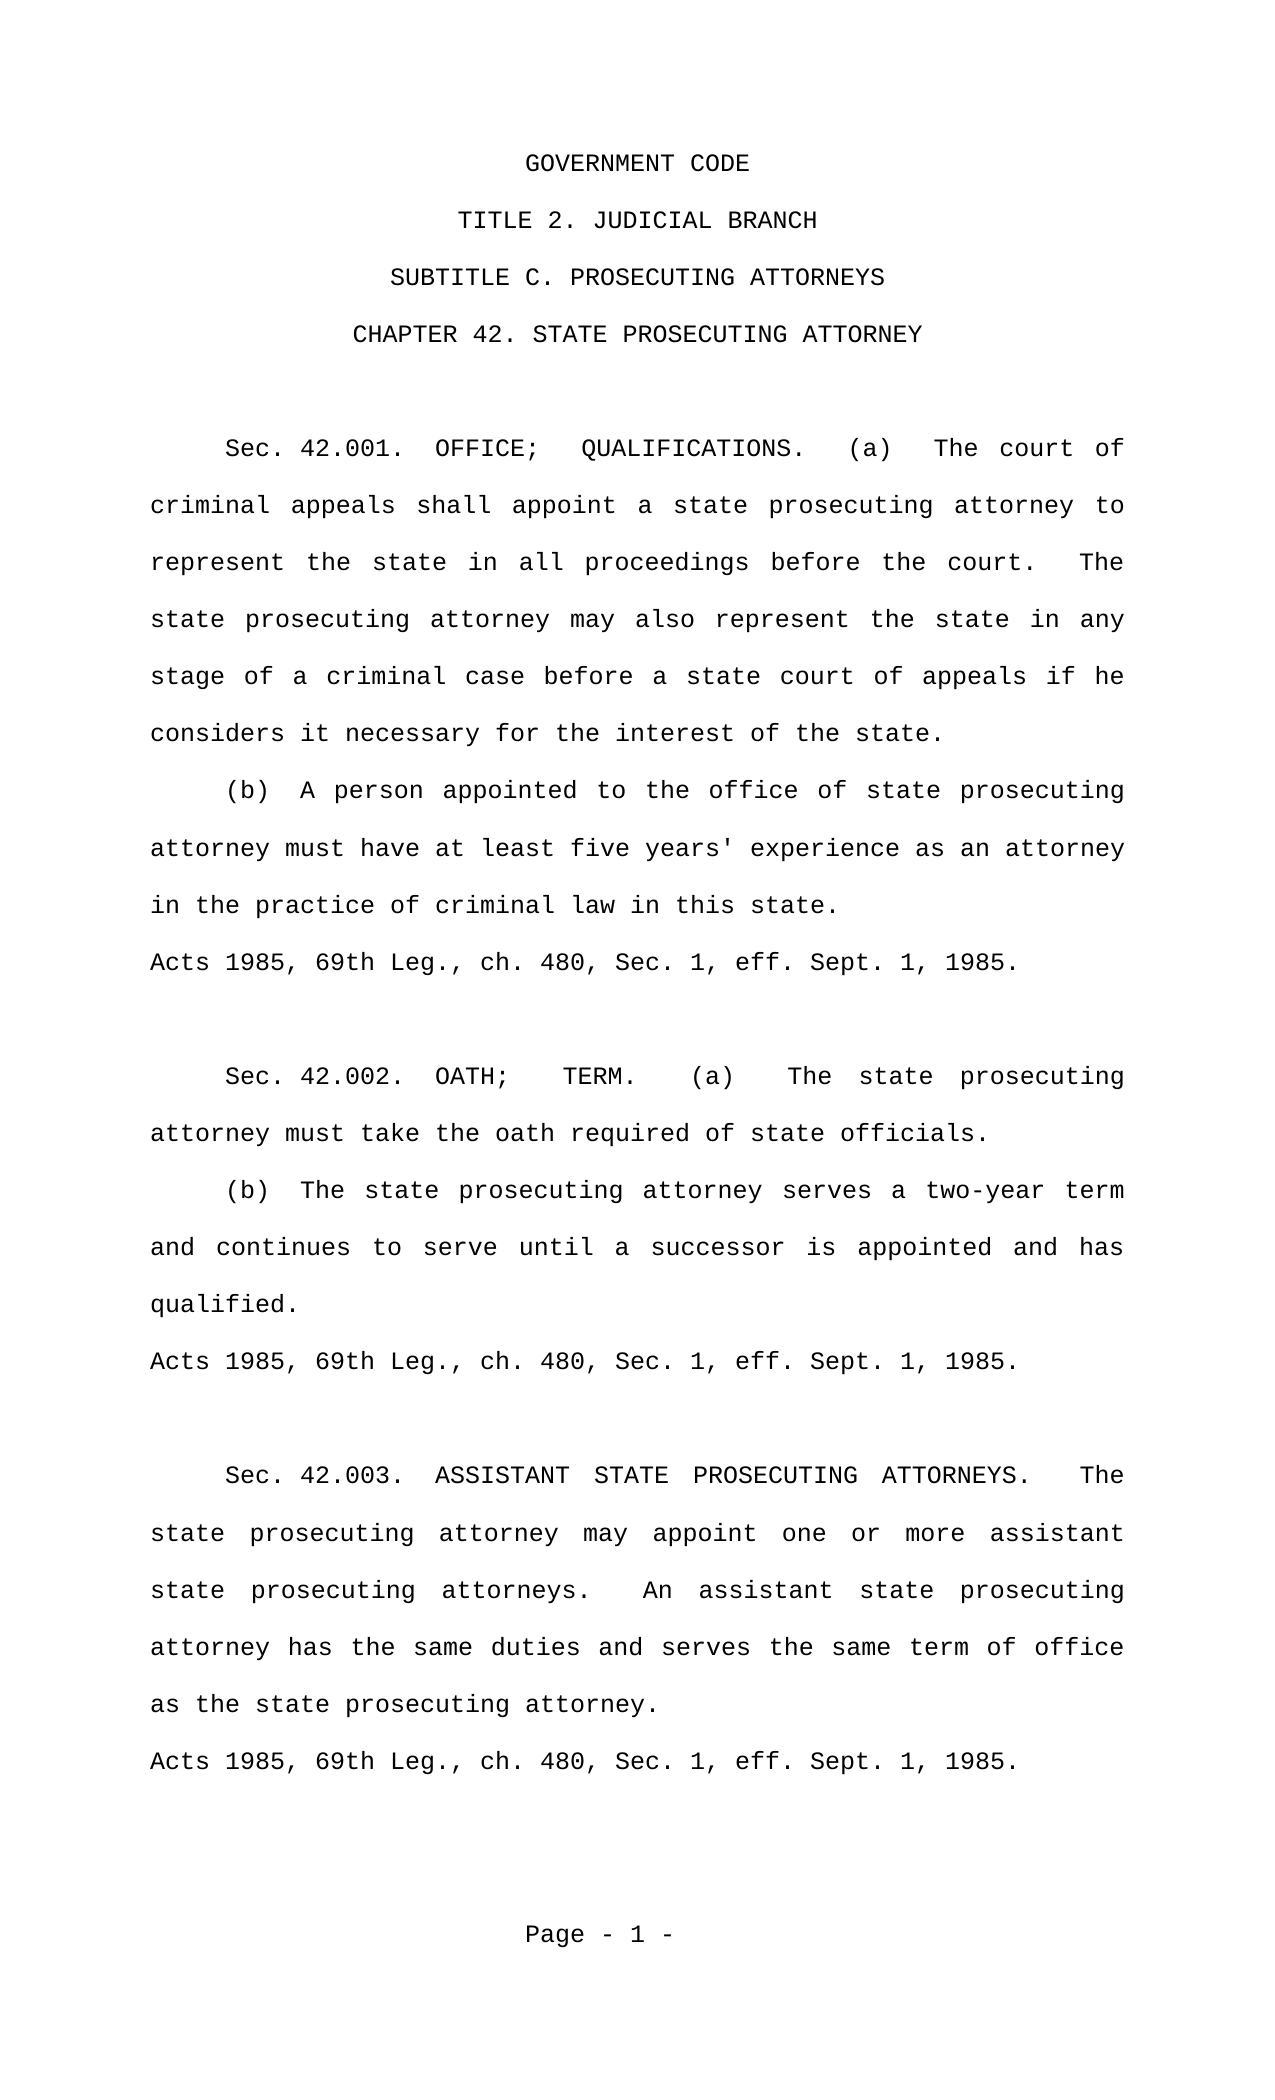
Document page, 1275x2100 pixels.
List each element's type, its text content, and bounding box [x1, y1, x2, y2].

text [150, 1748, 1125, 1777]
text SUBTITLE C. PROSECUTING ATTORNEYS [150, 264, 1125, 293]
text Sec. 42.001. OFFICE; QUALIFICATIONS. (a) The court of criminal appeals shall appoint a state prosecuting attorney to represent the state in all proceedings before the court. The state prosecuting attorney may also represent the state in any stage of a criminal case before a state court of appeals if he considers it necessary for the interest of the state. [150, 435, 1125, 749]
text CHAPTER 42. STATE PROSECUTING ATTORNEY [150, 321, 1125, 350]
text (b) The state prosecuting attorney serves a two-year term and continues to serve until a successor is appointed and has qualified. [150, 1177, 1125, 1320]
text Acts 1985, 69th Leg., ch. 480, Sec. 1, eff. Sept. 1, 1985. [150, 949, 1125, 978]
text Sec. 42.002. OATH; TERM. (a) The state prosecuting attorney must take the oath required of state officials. [150, 1063, 1125, 1149]
text (b) A person appointed to the office of state prosecuting attorney must have at least five years' experience as an attorney in the practice of criminal law in this state. [150, 778, 1125, 921]
text TITLE 2. JUDICIAL BRANCH [150, 207, 1125, 236]
text Acts 1985, 69th Leg., ch. 480, Sec. 1, eff. Sept. 1, 1985. [150, 1349, 1125, 1377]
text Sec. 42.003. ASSISTANT STATE PROSECUTING ATTORNEYS. The state prosecuting attorney may appoint one or more assistant state prosecuting attorneys. An assistant state prosecuting attorney has the same duties and serves the same term of office as the state prosecuting attorney. [150, 1463, 1125, 1720]
text GOVERNMENT CODE [150, 150, 1125, 178]
